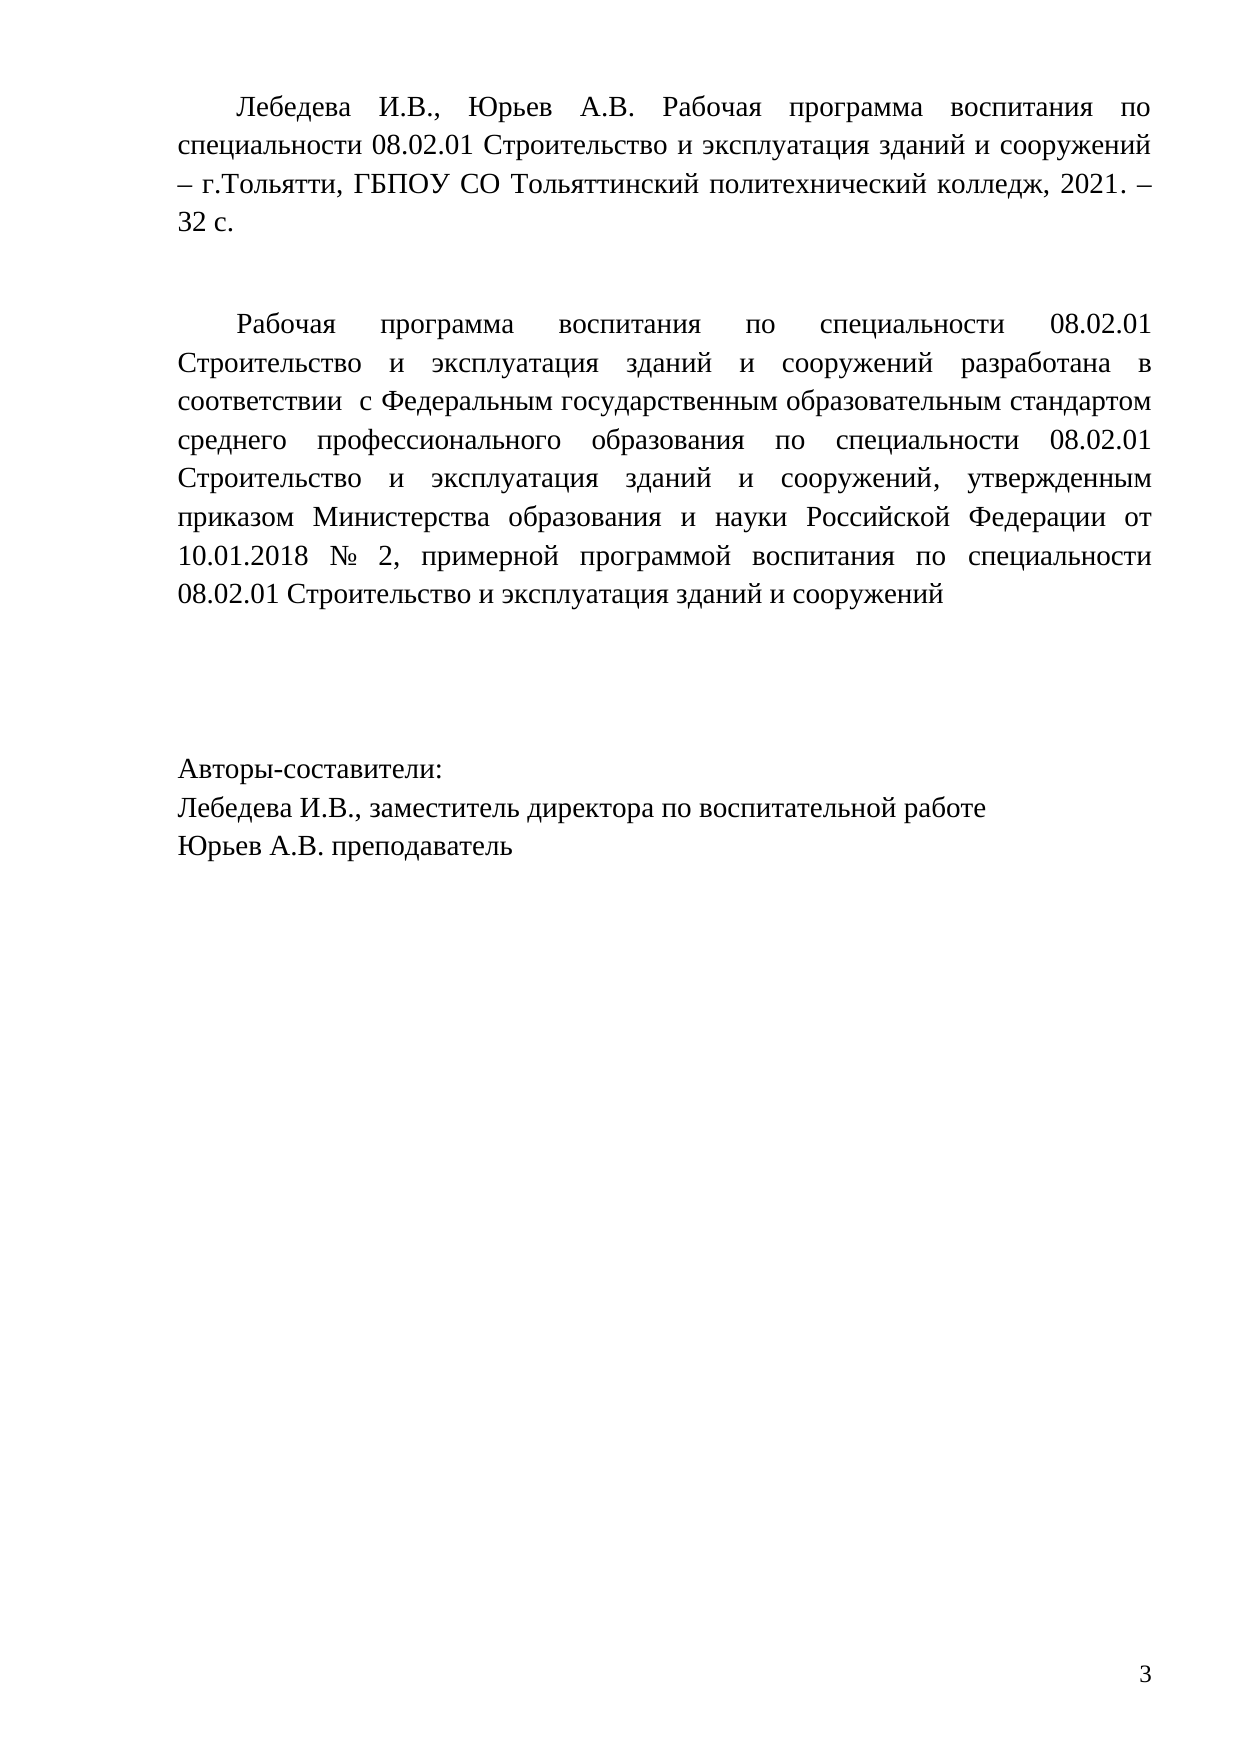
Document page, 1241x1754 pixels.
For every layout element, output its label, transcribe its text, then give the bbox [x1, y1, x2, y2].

text Лебедева И.В., заместитель директора по воспитательной работе [177, 790, 1152, 823]
text Авторы-составители: [177, 751, 1152, 785]
text Юрьев А.В. преподаватель [177, 828, 1152, 862]
text Лебедева И.В., Юрьев А.В. Рабочая программа воспитания по специальности 08.02.01 Строительство и эксплуатация зданий и сооружений – г.Тольятти, ГБПОУ СО Тольяттинский политехнический колледж, 2021. – 32 с. [177, 89, 1152, 238]
text Рабочая программа воспитания по специальности 08.02.01 Строительство и эксплуатация зданий и сооружений разработана в соответствии с Федеральным государственным образовательным стандартом среднего профессионального образования по специальности 08.02.01 Строительство и эксплуатация зданий и сооружений, утвержденным приказом Министерства образования и науки Российской Федерации от 10.01.2018 № 2, примерной программой воспитания по специальности 08.02.01 Строительство и эксплуатация зданий и сооружений [177, 306, 1152, 610]
